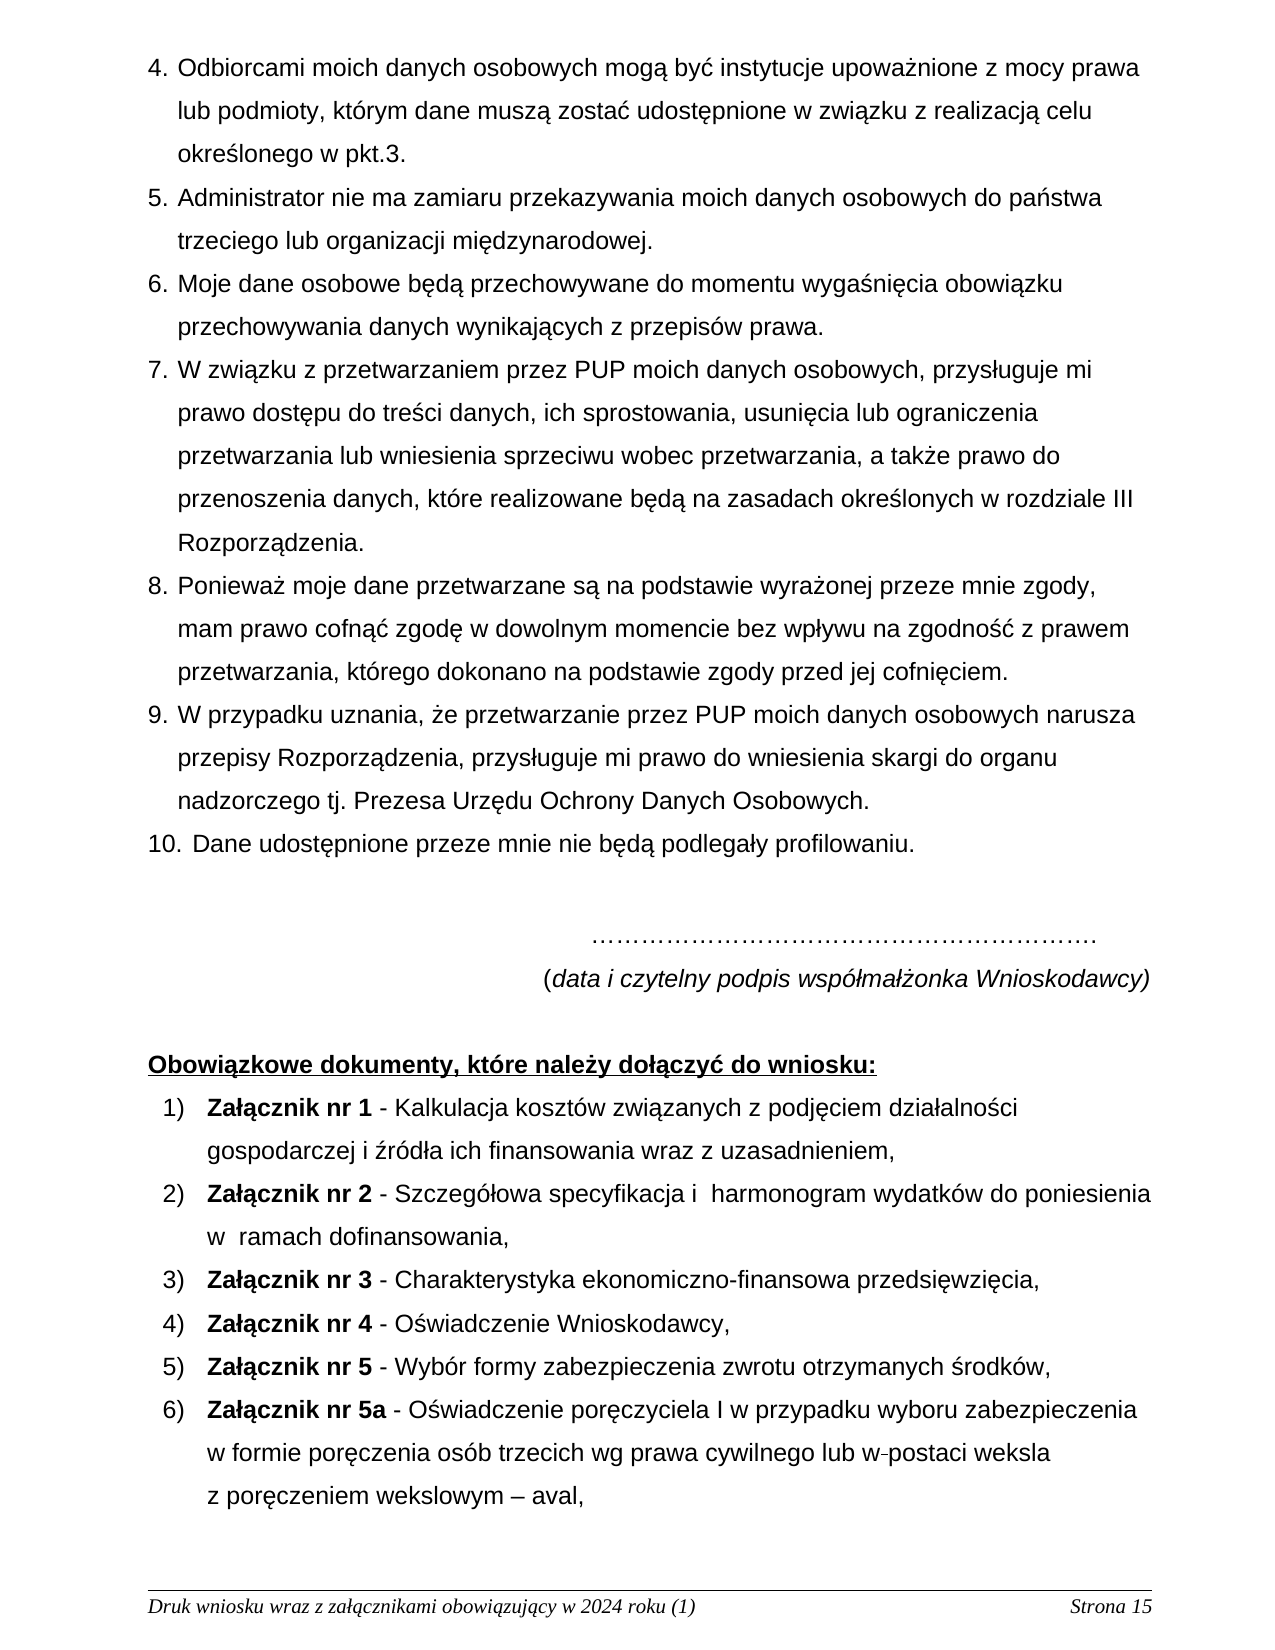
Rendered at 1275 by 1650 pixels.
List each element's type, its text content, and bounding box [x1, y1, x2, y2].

text (data i czytelny podpis współmałżonka Wnioskodawcy) [148, 963, 1157, 992]
list Załącznik nr 3 - Charakterystyka ekonomiczno-finansowa przedsięwzięcia, [162, 1265, 1157, 1294]
list Dane udostępnione przeze mnie nie będą podlegały profilowaniu. [148, 829, 1157, 858]
list Załącznik nr 2 - Szczegółowa specyfikacja i harmonogram wydatków do poniesienia w ramach dofinansowania, [162, 1179, 1157, 1251]
list Administrator nie ma zamiaru przekazywania moich danych osobowych do państwa trzeciego lub organizacji międzynarodowej. [148, 182, 1157, 254]
list Załącznik nr 4 - Oświadczenie Wnioskodawcy, [162, 1308, 1157, 1337]
text ……………………………………………………. [590, 872, 1157, 949]
text Obowiązkowe dokumenty, które należy dołączyć do wniosku: [148, 1050, 1157, 1078]
list Odbiorcami moich danych osobowych mogą być instytucje upoważnione z mocy prawa lub podmioty, którym dane muszą zostać udostępnione w związku z realizacją celu określonego w pkt.3. [148, 53, 1157, 168]
list Załącznik nr 5 - Wybór formy zabezpieczenia zwrotu otrzymanych środków, [162, 1352, 1157, 1380]
list W przypadku uznania, że przetwarzanie przez PUP moich danych osobowych narusza przepisy Rozporządzenia, przysługuje mi prawo do wniesienia skargi do organu nadzorczego tj. Prezesa Urzędu Ochrony Danych Osobowych. [148, 700, 1157, 815]
list W związku z przetwarzaniem przez PUP moich danych osobowych, przysługuje mi prawo dostępu do treści danych, ich sprostowania, usunięcia lub ograniczenia przetwarzania lub wniesienia sprzeciwu wobec przetwarzania, a także prawo do przenoszenia danych, które realizowane będą na zasadach określonych w rozdziale III Rozporządzenia. [148, 355, 1157, 556]
list Ponieważ moje dane przetwarzane są na podstawie wyrażonej przeze mnie zgody, mam prawo cofnąć zgodę w dowolnym momencie bez wpływu na zgodność z prawem przetwarzania, którego dokonano na podstawie zgody przed jej cofnięciem. [148, 571, 1157, 686]
list Załącznik nr 1 - Kalkulacja kosztów związanych z podjęciem działalności gospodarczej i źródła ich finansowania wraz z uzasadnieniem, [162, 1093, 1157, 1165]
list Załącznik nr 5a - Oświadczenie poręczyciela I w przypadku wyboru zabezpieczenia w formie poręczenia osób trzecich wg prawa cywilnego lub w postaci weksla z poręczeniem wekslowym – aval, [162, 1395, 1157, 1510]
list Moje dane osobowe będą przechowywane do momentu wygaśnięcia obowiązku przechowywania danych wynikających z przepisów prawa. [148, 269, 1157, 341]
